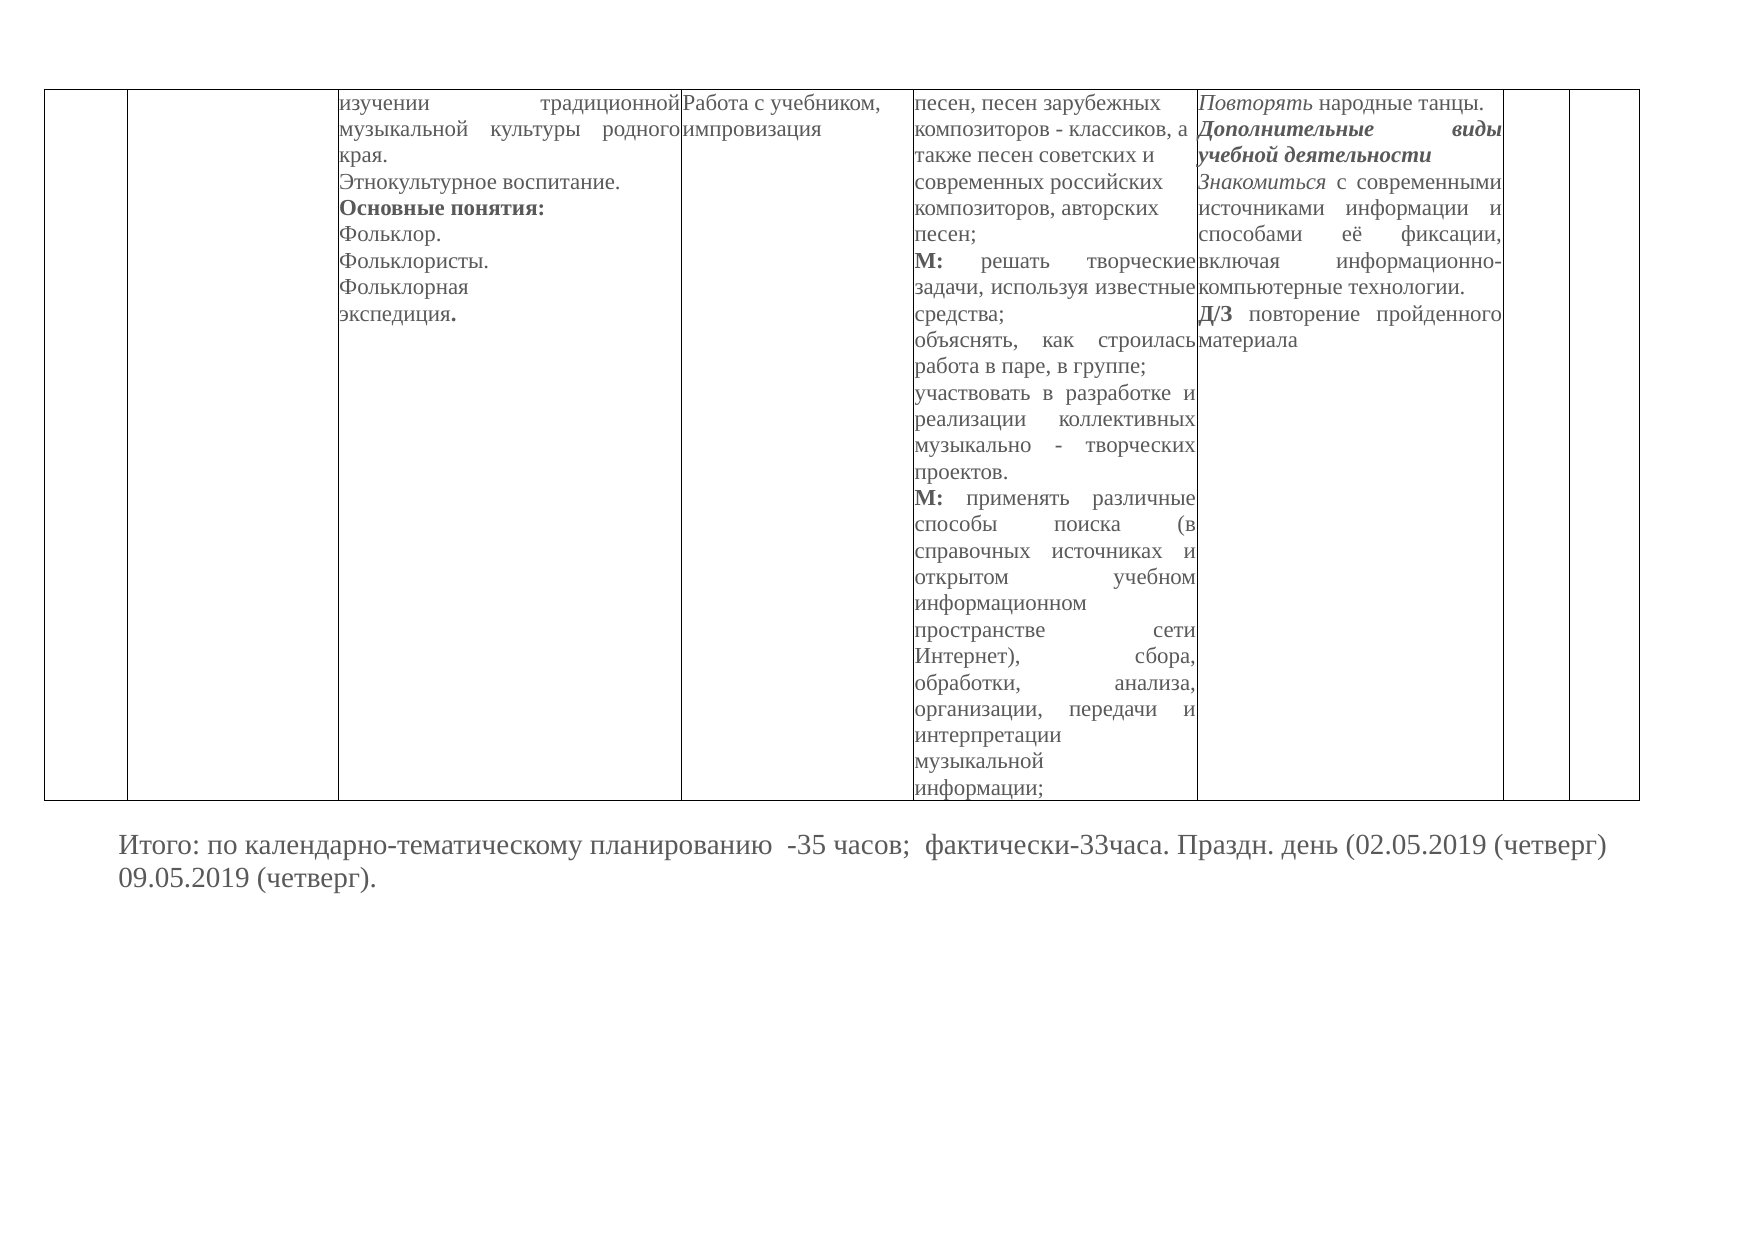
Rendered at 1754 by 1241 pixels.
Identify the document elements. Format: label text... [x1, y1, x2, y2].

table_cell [682, 90, 913, 800]
table_cell [1504, 90, 1569, 800]
table_cell [1570, 90, 1639, 800]
text Итого: по календарно-тематическому планированию -35 часов; фактически-33часа. Праздн. день (02.05.2019 (четверг) 09.05.2019 (четверг). [118, 827, 1636, 894]
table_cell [914, 90, 1197, 800]
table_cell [128, 90, 338, 800]
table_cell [339, 90, 681, 800]
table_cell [1198, 90, 1503, 800]
